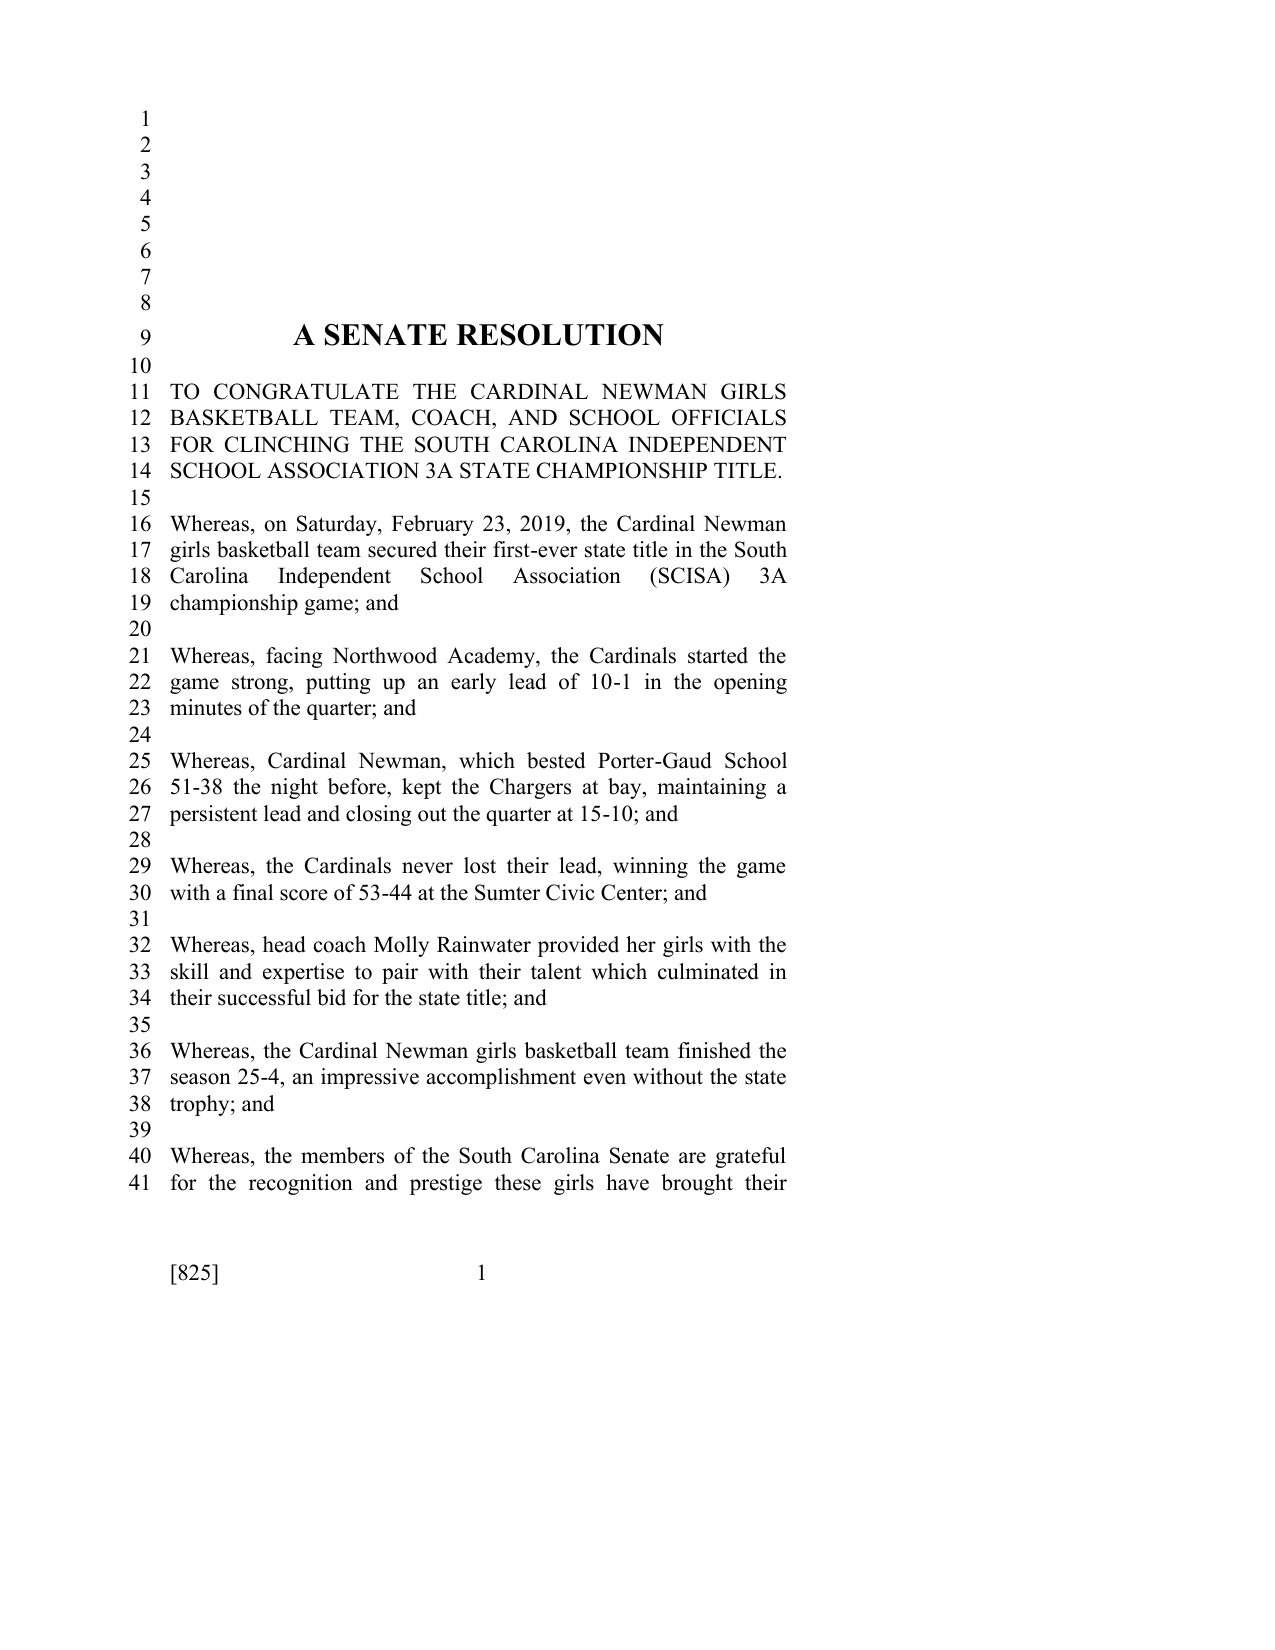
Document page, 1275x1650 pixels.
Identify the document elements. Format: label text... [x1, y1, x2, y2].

text Whereas, head coach Molly Rainwater provided her girls with the skill and expertise to pair with their talent which culminated in their successful bid for the state title; and [169, 932, 787, 1011]
text Whereas, the Cardinals never lost their lead, winning the game with a final score of 53-44 at the Sumter Civic Center; and [169, 852, 787, 905]
text A SENATE RESOLUTION [169, 316, 787, 352]
text TO CONGRATULATE THE CARDINAL NEWMAN GIRLS BASKETBALL TEAM, COACH, AND SCHOOL OFFICIALS FOR CLINCHING THE SOUTH CAROLINA INDEPENDENT SCHOOL ASSOCIATION 3A STATE CHAMPIONSHIP TITLE. [169, 378, 787, 483]
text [169, 1142, 787, 1195]
text Whereas, on Saturday, February 23, 2019, the Cardinal Newman girls basketball team secured their first-ever state title in the South Carolina Independent School Association (SCISA) 3A championship game; and [169, 510, 787, 615]
text Whereas, the Cardinal Newman girls basketball team finished the season 25-4, an impressive accomplishment even without the state trophy; and [169, 1037, 787, 1116]
text Whereas, facing Northwood Academy, the Cardinals started the game strong, putting up an early lead of 10-1 in the opening minutes of the quarter; and [169, 642, 787, 721]
text Whereas, Cardinal Newman, which bested Porter-Gaud School 51-38 the night before, kept the Chargers at bay, maintaining a persistent lead and closing out the quarter at 15-10; and [169, 747, 787, 826]
